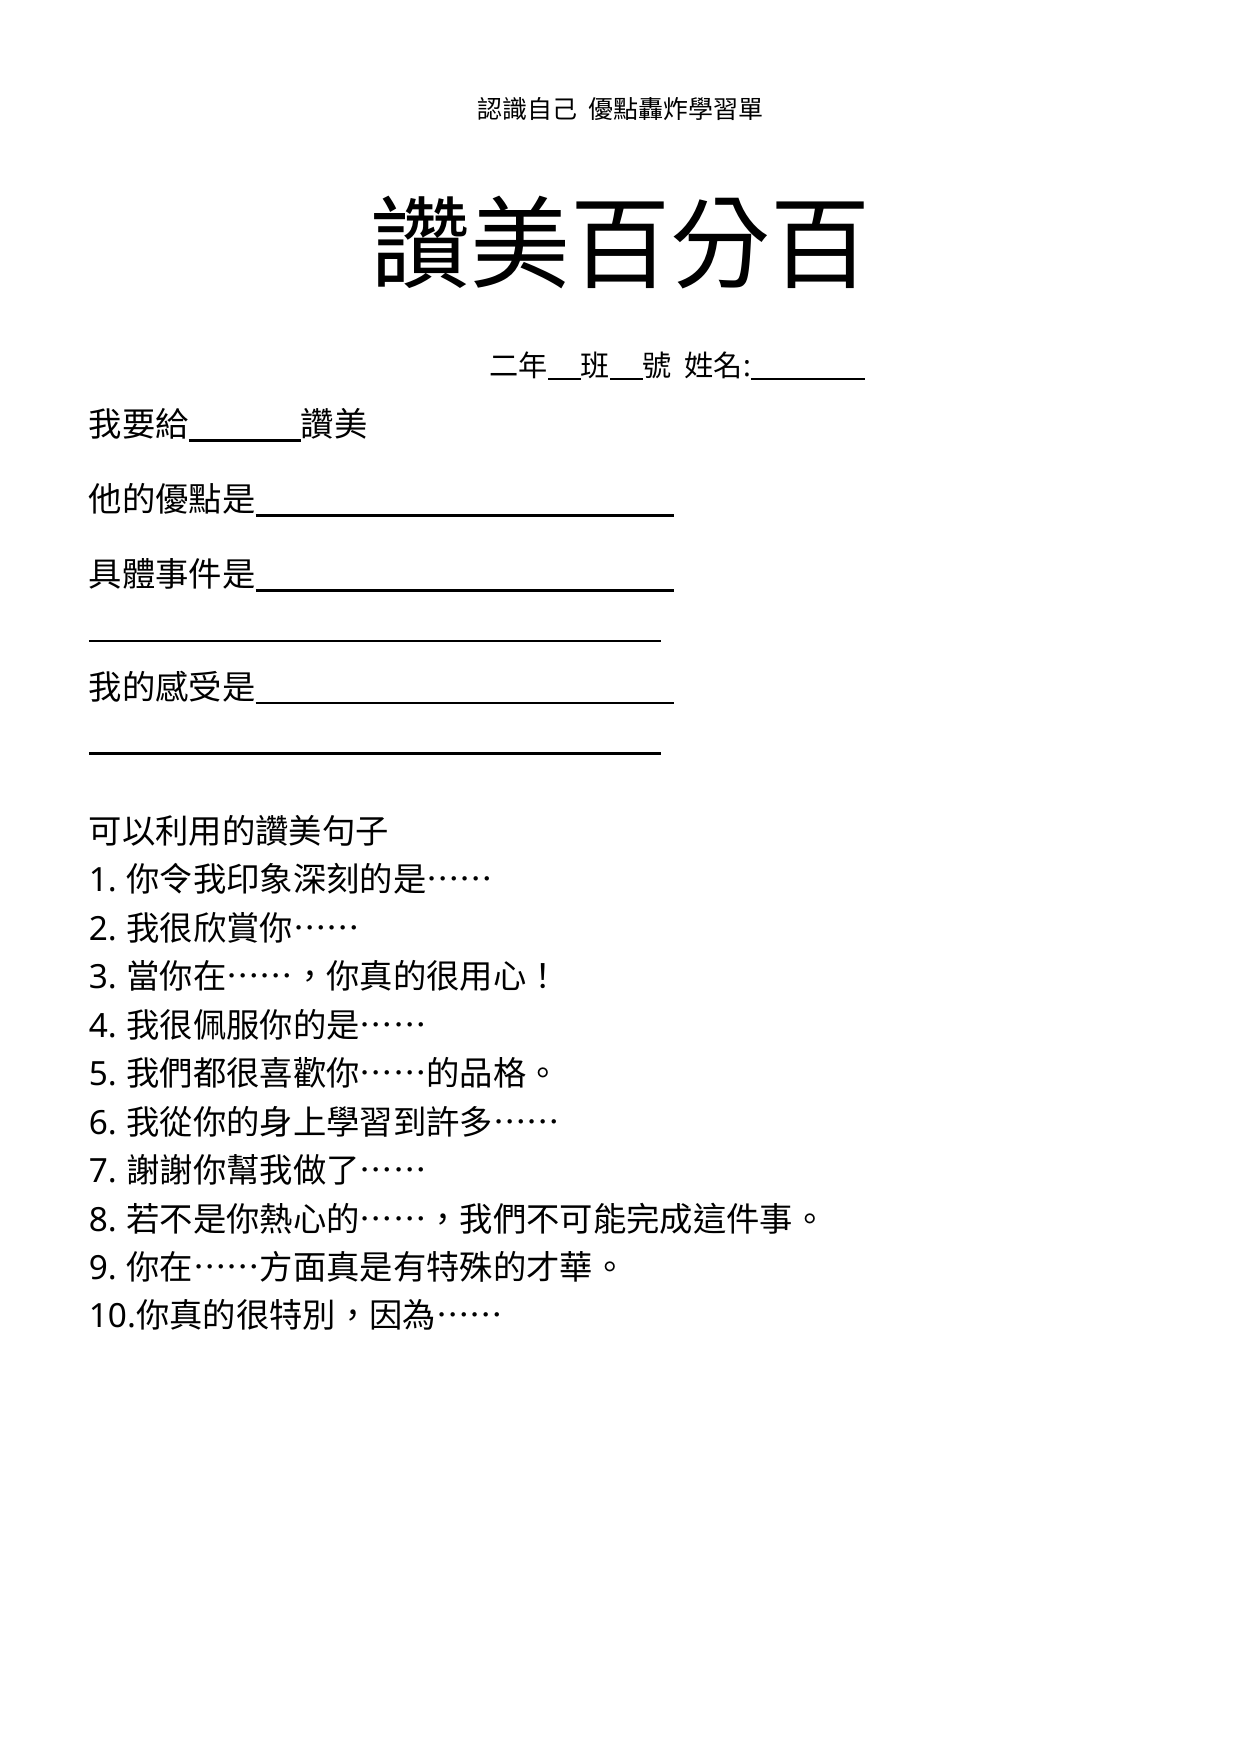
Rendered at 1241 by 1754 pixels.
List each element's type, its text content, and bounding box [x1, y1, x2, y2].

text 具體事件是 [89, 534, 1152, 609]
text 讚美百分百 [89, 164, 1152, 309]
text 他的優點是 [89, 459, 1152, 534]
list 謝謝你幫我做了…… [89, 1144, 1152, 1192]
text 我要給 讚美 [89, 384, 1152, 459]
text 可以利用的讚美句子 [89, 805, 1152, 853]
text 我的感受是 [89, 647, 1152, 722]
list 你令我印象深刻的是…… [89, 853, 1152, 902]
list 我從你的身上學習到許多…… [89, 1095, 1152, 1144]
text 10.你真的很特別，因為…… [89, 1289, 1152, 1338]
text 二年 班 號 姓名: [89, 342, 1152, 384]
list 我很欣賞你…… [89, 902, 1152, 950]
list 若不是你熱心的……，我們不可能完成這件事。 [89, 1192, 1152, 1241]
list 當你在……，你真的很用心！ [89, 950, 1152, 998]
text 認識自己 優點轟炸學習單 [89, 89, 1152, 126]
list 你在……方面真是有特殊的才華。 [89, 1241, 1152, 1289]
list 我們都很喜歡你……的品格。 [89, 1047, 1152, 1095]
list 我很佩服你的是…… [89, 998, 1152, 1047]
